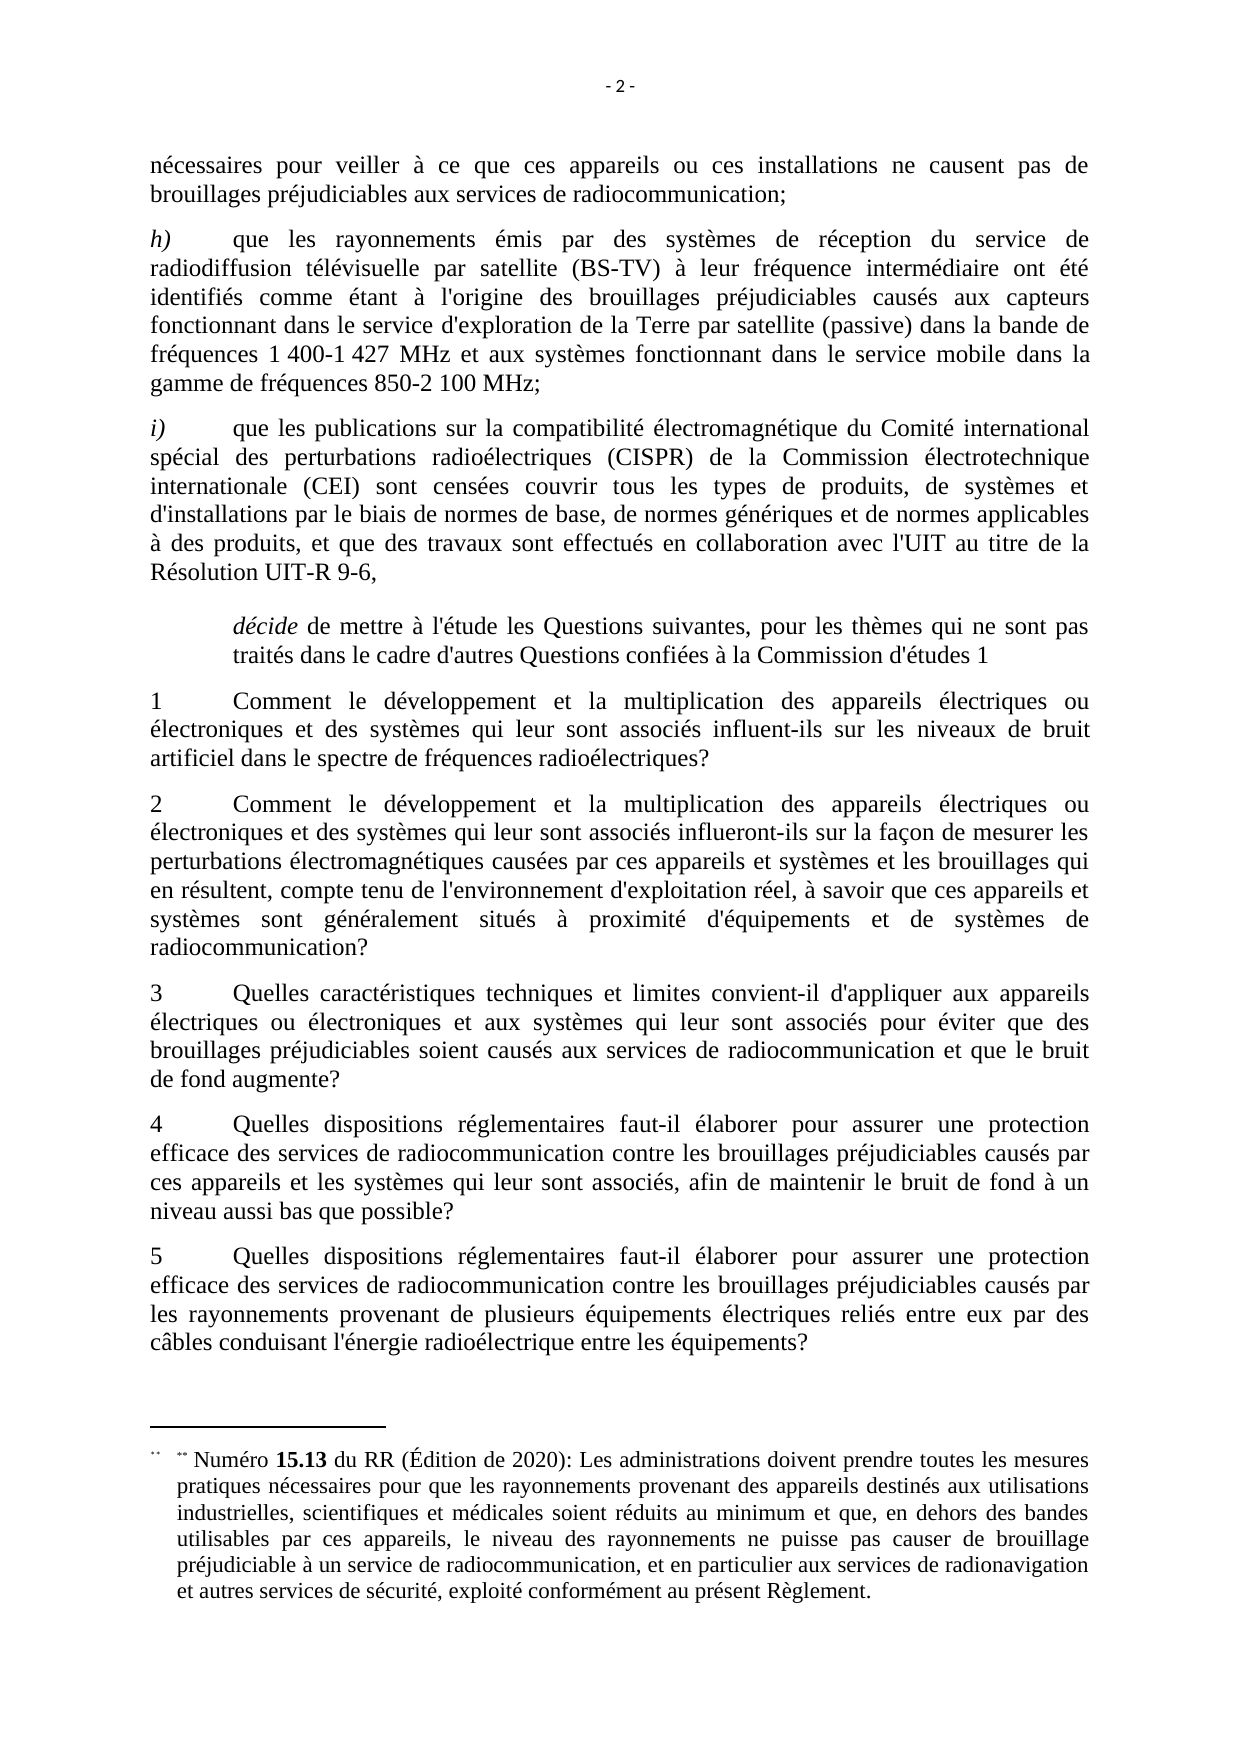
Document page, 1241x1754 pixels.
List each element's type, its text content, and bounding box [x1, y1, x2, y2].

text décide de mettre à l'étude les Questions suivantes, pour les thèmes qui ne sont pas traités dans le cadre d'autres Questions confiées à la Commission d'études 1 [233, 611, 1090, 669]
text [150, 150, 1090, 207]
text 2 Comment le développement et la multiplication des appareils électriques ou électroniques et des systèmes qui leur sont associés influeront-ils sur la façon de mesurer les perturbations électromagnétiques causées par ces appareils et systèmes et les brouillages qui en résultent, compte tenu de l'environnement d'exploitation réel, à savoir que ces appareils et systèmes sont généralement situés à proximité d'équipements et de systèmes de radiocommunication? [150, 789, 1090, 961]
text 3 Quelles caractéristiques techniques et limites convient-il d'appliquer aux appareils électriques ou électroniques et aux systèmes qui leur sont associés pour éviter que des brouillages préjudiciables soient causés aux services de radiocommunication et que le bruit de fond augmente? [150, 978, 1090, 1093]
text 4 Quelles dispositions réglementaires faut-il élaborer pour assurer une protection efficace des services de radiocommunication contre les brouillages préjudiciables causés par ces appareils et les systèmes qui leur sont associés, afin de maintenir le bruit de fond à un niveau aussi bas que possible? [150, 1109, 1090, 1224]
text i) que les publications sur la compatibilité électromagnétique du Comité international spécial des perturbations radioélectriques (CISPR) de la Commission électrotechnique internationale (CEI) sont censées couvrir tous les types de produits, de systèmes et d'installations par le biais de normes de base, de normes génériques et de normes applicables à des produits, et que des travaux sont effectués en collaboration avec l'UIT au titre de la Résolution UIT-R 9-6, [150, 413, 1090, 586]
text h) que les rayonnements émis par des systèmes de réception du service de radiodiffusion télévisuelle par satellite (BS-TV) à leur fréquence intermédiaire ont été identifiés comme étant à l'origine des brouillages préjudiciables causés aux capteurs fonctionnant dans le service d'exploration de la Terre par satellite (passive) dans la bande de fréquences 1 400-1 427 MHz et aux systèmes fonctionnant dans le service mobile dans la gamme de fréquences 850-2 100 MHz; [150, 224, 1090, 397]
text 5 Quelles dispositions réglementaires faut-il élaborer pour assurer une protection efficace des services de radiocommunication contre les brouillages préjudiciables causés par les rayonnements provenant de plusieurs équipements électriques reliés entre eux par des câbles conduisant l'énergie radioélectrique entre les équipements? [150, 1241, 1090, 1356]
text 1 Comment le développement et la multiplication des appareils électriques ou électroniques et des systèmes qui leur sont associés influent-ils sur les niveaux de bruit artificiel dans le spectre de fréquences radioélectriques? [150, 686, 1090, 772]
